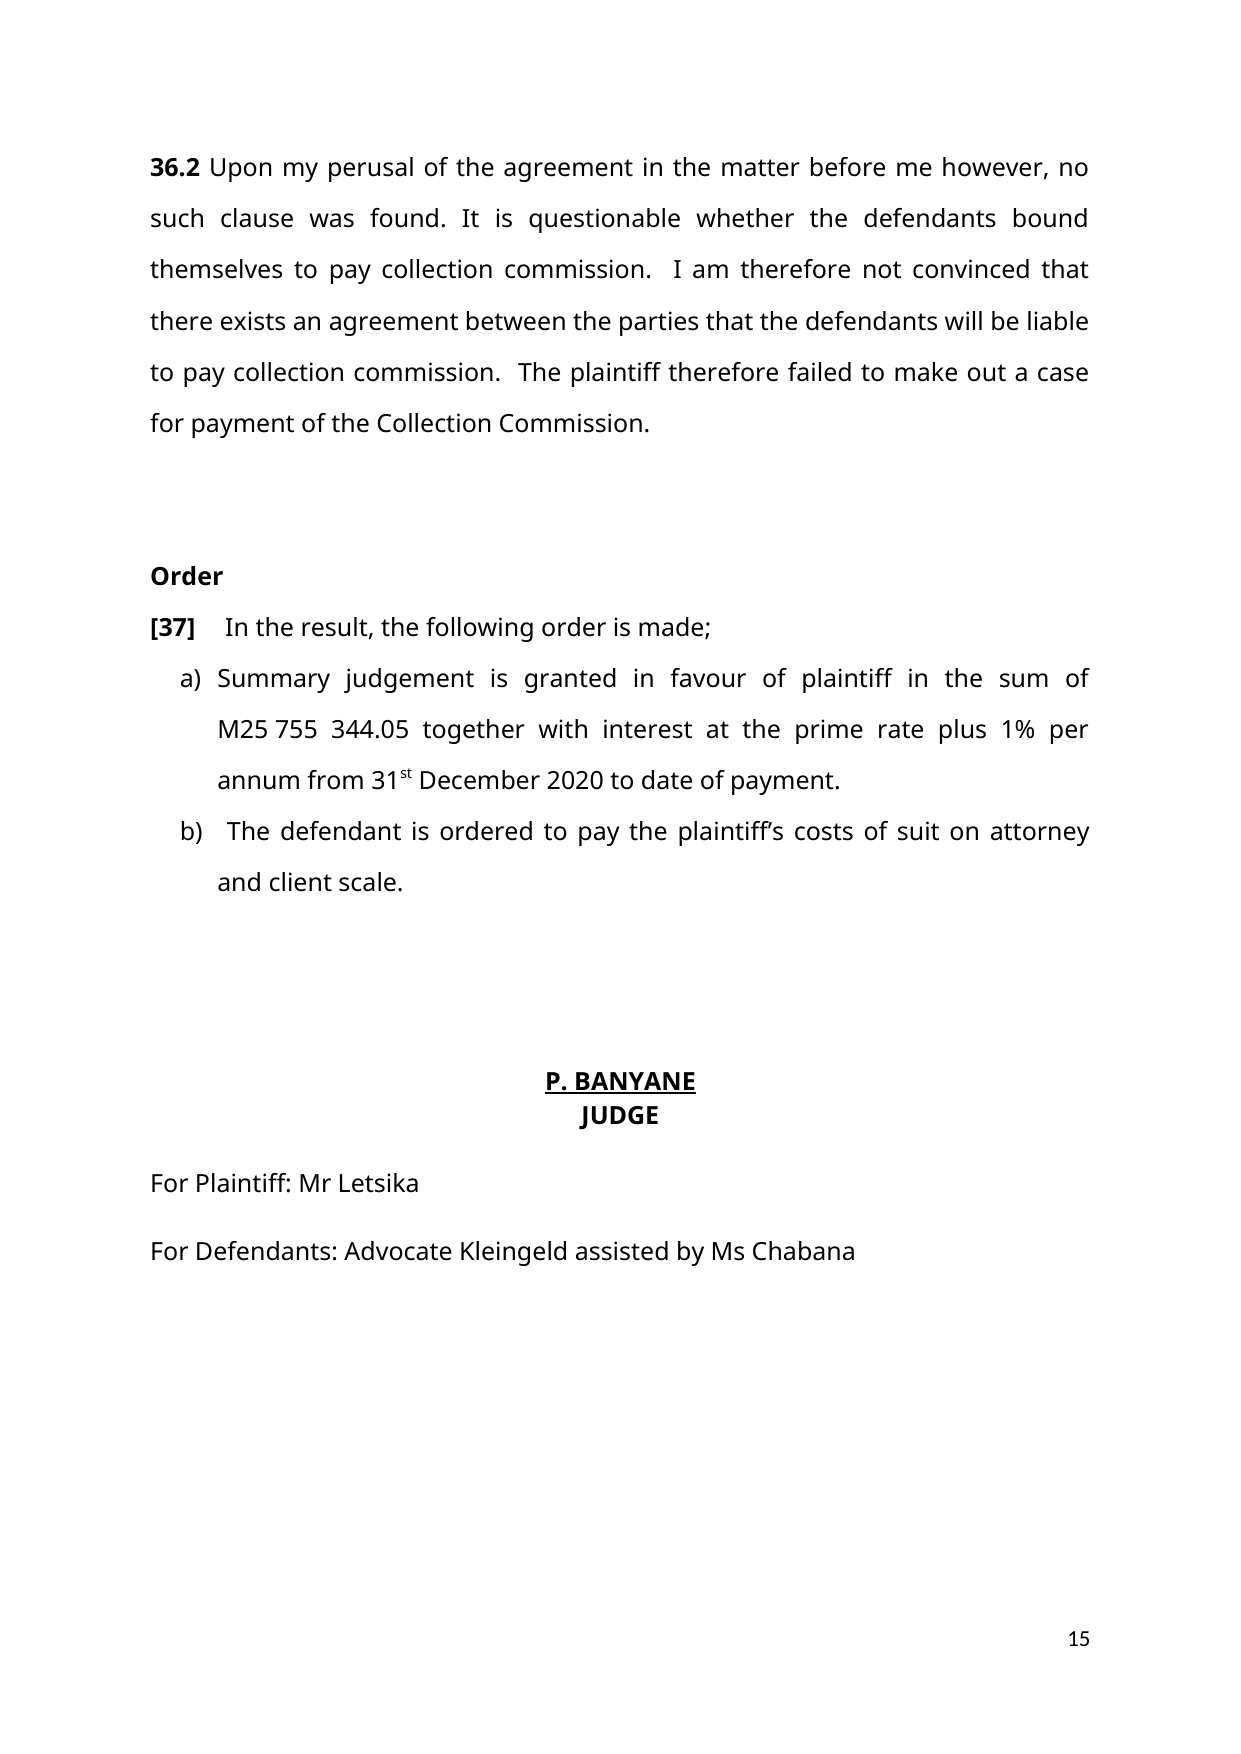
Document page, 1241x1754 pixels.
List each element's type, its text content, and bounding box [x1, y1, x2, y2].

text 36.2 Upon my perusal of the agreement in the matter before me however, no such clause was found. It is questionable whether the defendants bound themselves to pay collection commission. I am therefore not convinced that there exists an agreement between the parties that the defendants will be liable to pay collection commission. The plaintiff therefore failed to make out a case for payment of the Collection Commission. [150, 150, 1090, 439]
list The defendant is ordered to pay the plaintiff’s costs of suit on attorney and client scale. [179, 813, 1090, 899]
text For Defendants: Advocate Kleingeld assisted by Ms Chabana [150, 1233, 1090, 1267]
text P. BANYANE [150, 1063, 1090, 1098]
text Order [150, 558, 1090, 592]
text [37] In the result, the following order is made; [150, 609, 1090, 643]
text For Plaintiff: Mr Letsika [150, 1166, 1090, 1200]
list Summary judgement is granted in favour of plaintiff in the sum of M25 755 344.05 together with interest at the prime rate plus 1% per annum from 31st December 2020 to date of payment. [179, 660, 1090, 797]
text JUDGE [150, 1098, 1090, 1132]
